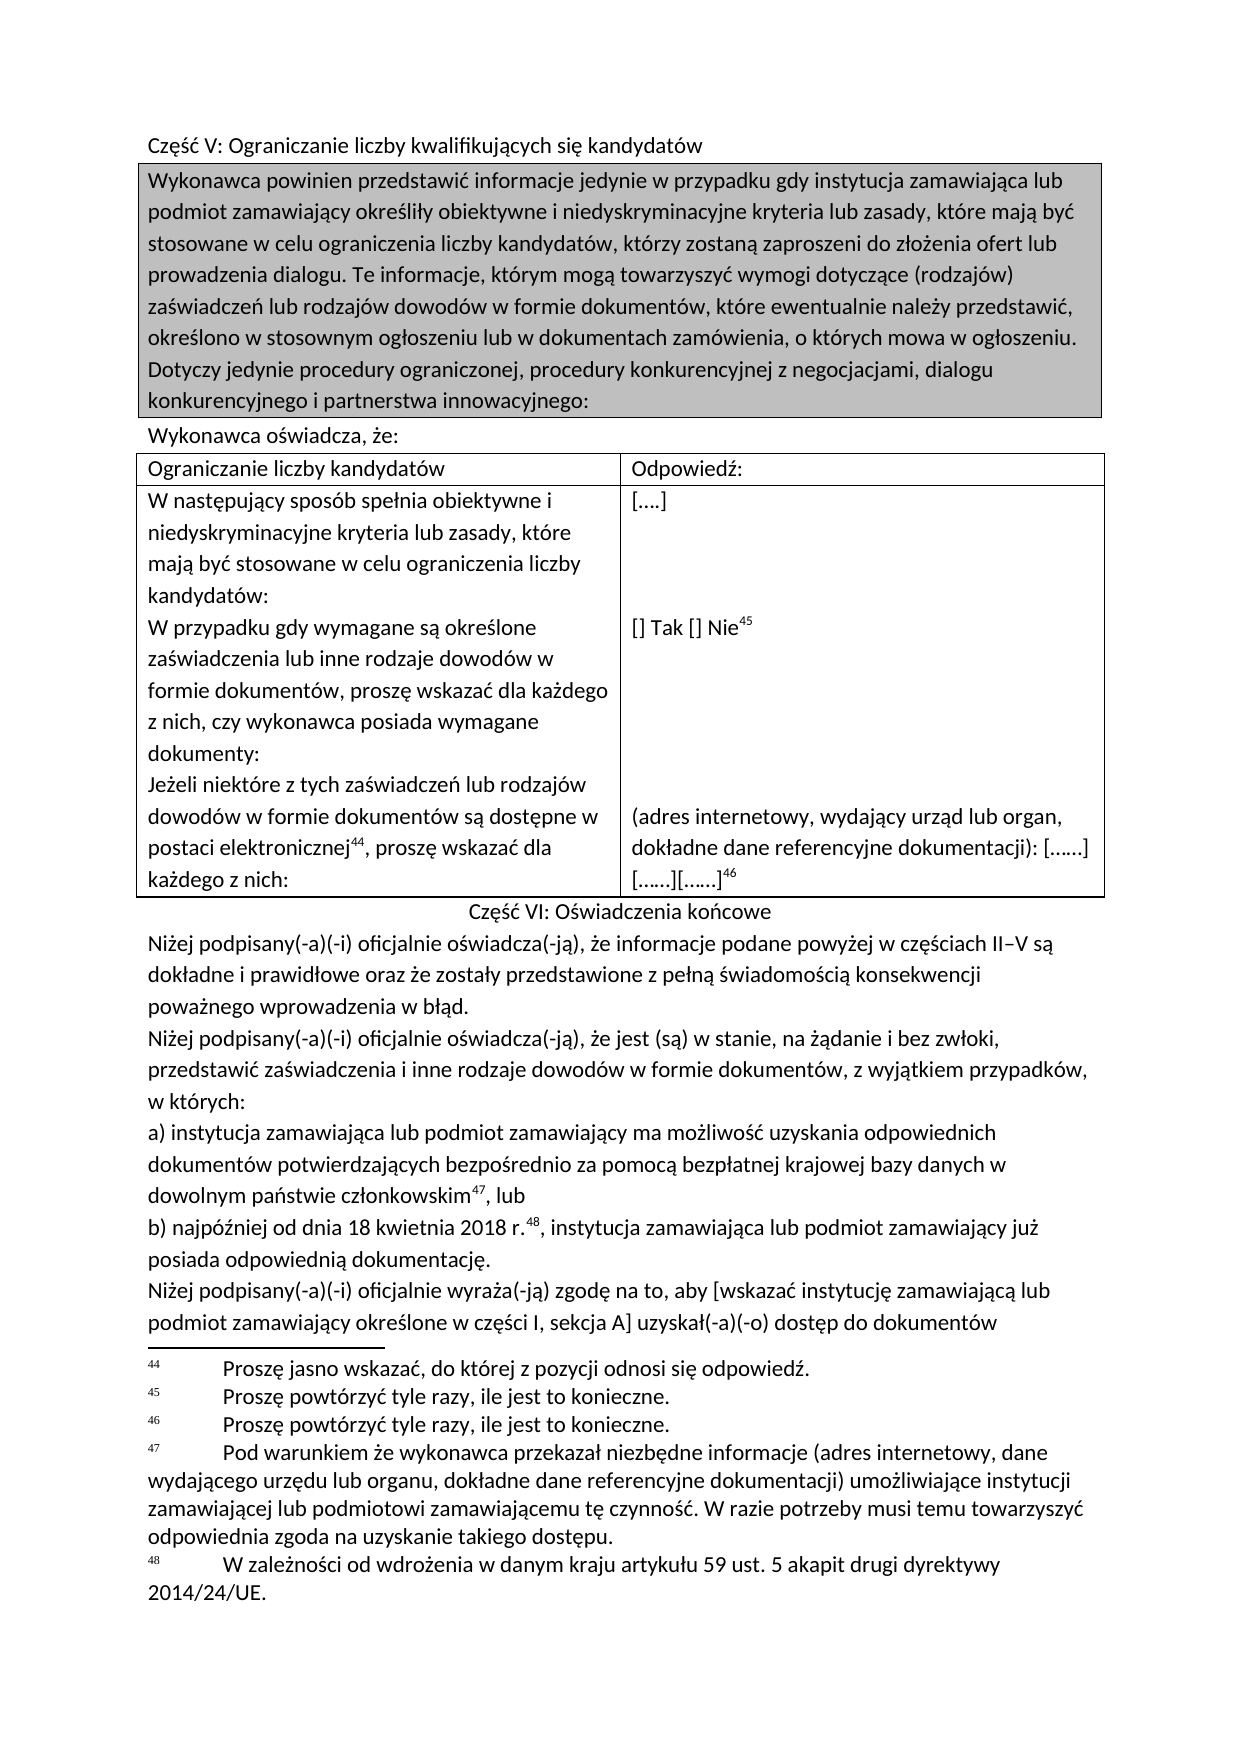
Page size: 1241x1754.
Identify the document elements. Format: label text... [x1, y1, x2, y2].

text a) instytucja zamawiająca lub podmiot zamawiający ma możliwość uzyskania odpowiednich dokumentów potwierdzających bezpośrednio za pomocą bezpłatnej krajowej bazy danych w dowolnym państwie członkowskim, lub [148, 1118, 1092, 1209]
text Niżej podpisany(-a)(-i) oficjalnie oświadcza(-ją), że jest (są) w stanie, na żądanie i bez zwłoki, przedstawić zaświadczenia i inne rodzaje dowodów w formie dokumentów, z wyjątkiem przypadków, w których: [148, 1024, 1092, 1115]
table_cell [….] [] Tak [] Nie (adres internetowy, wydający urząd lub organ, dokładne dane referencyjne dokumentacji): [……][……][……] [621, 486, 1104, 896]
text Część V: Ograniczanie liczby kwalifikujących się kandydatów [148, 131, 1092, 159]
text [148, 1276, 1092, 1336]
table_cell W następujący sposób spełnia obiektywne i niedyskryminacyjne kryteria lub zasady, które mają być stosowane w celu ograniczenia liczby kandydatów: W przypadku gdy wymagane są określone zaświadczenia lub inne rodzaje dowodów w formie dokumentów, proszę wskazać dla każdego z nich, czy wykonawca posiada wymagane dokumenty: Jeżeli niektóre z tych zaświadczeń lub rodzajów dowodów w formie dokumentów są dostępne w postaci elektronicznej, proszę wskazać dla każdego z nich: [137, 486, 620, 896]
text Niżej podpisany(-a)(-i) oficjalnie oświadcza(-ją), że informacje podane powyżej w częściach II–V są dokładne i prawidłowe oraz że zostały przedstawione z pełną świadomością konsekwencji poważnego wprowadzenia w błąd. [148, 929, 1092, 1020]
text Wykonawca powinien przedstawić informacje jedynie w przypadku gdy instytucja zamawiająca lub podmiot zamawiający określiły obiektywne i niedyskryminacyjne kryteria lub zasady, które mają być stosowane w celu ograniczenia liczby kandydatów, którzy zostaną zaproszeni do złożenia ofert lub prowadzenia dialogu. Te informacje, którym mogą towarzyszyć wymogi dotyczące (rodzajów) zaświadczeń lub rodzajów dowodów w formie dokumentów, które ewentualnie należy przedstawić, określono w stosownym ogłoszeniu lub w dokumentach zamówienia, o których mowa w ogłoszeniu. Dotyczy jedynie procedury ograniczonej, procedury konkurencyjnej z negocjacjami, dialogu konkurencyjnego i partnerstwa innowacyjnego: [139, 164, 1101, 417]
text b) najpóźniej od dnia 18 kwietnia 2018 r., instytucja zamawiająca lub podmiot zamawiający już posiada odpowiednią dokumentację. [148, 1213, 1092, 1273]
table_header Ograniczanie liczby kandydatów [137, 454, 620, 485]
table_header Odpowiedź: [621, 454, 1104, 485]
text Wykonawca oświadcza, że: [148, 421, 1092, 449]
title Część VI: Oświadczenia końcowe [148, 898, 1092, 926]
